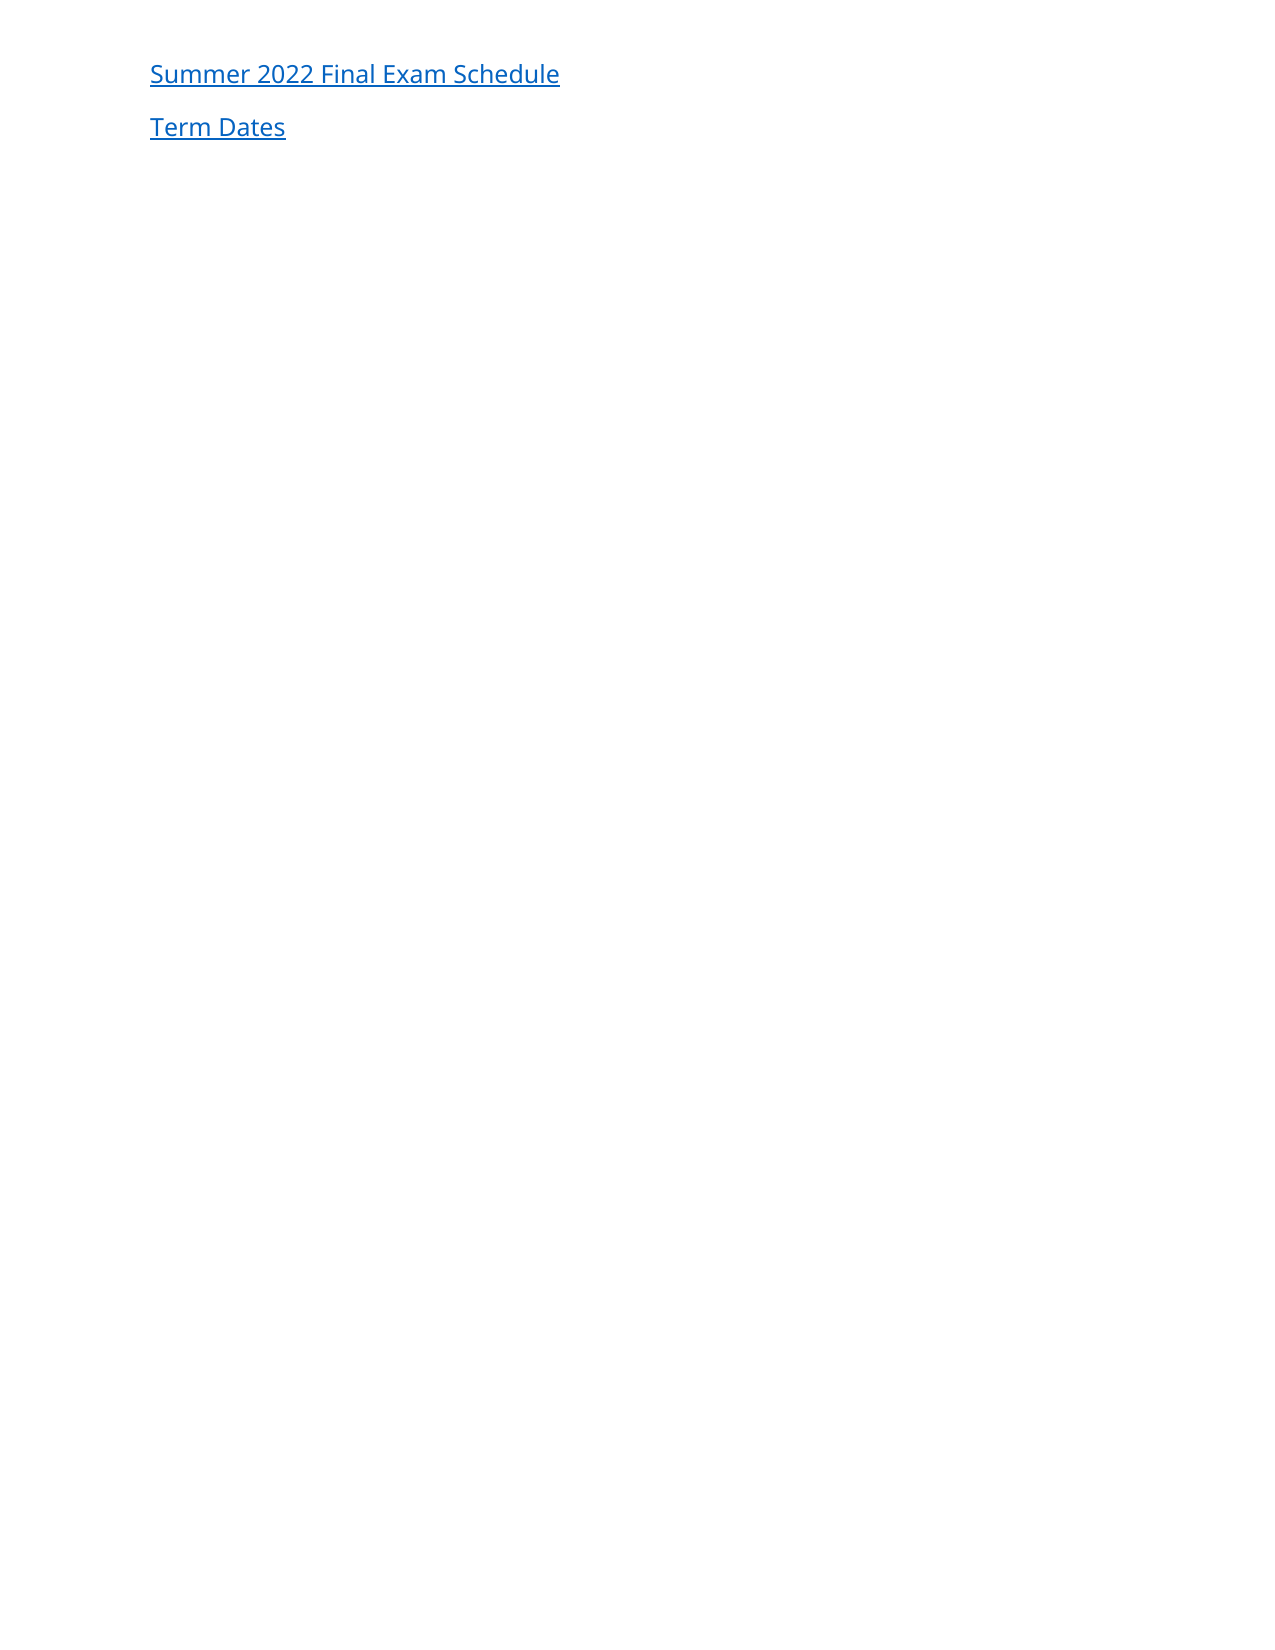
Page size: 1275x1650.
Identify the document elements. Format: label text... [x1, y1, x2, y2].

text Term Dates [150, 110, 1125, 144]
text Summer 2022 Final Exam Schedule [150, 56, 1125, 90]
